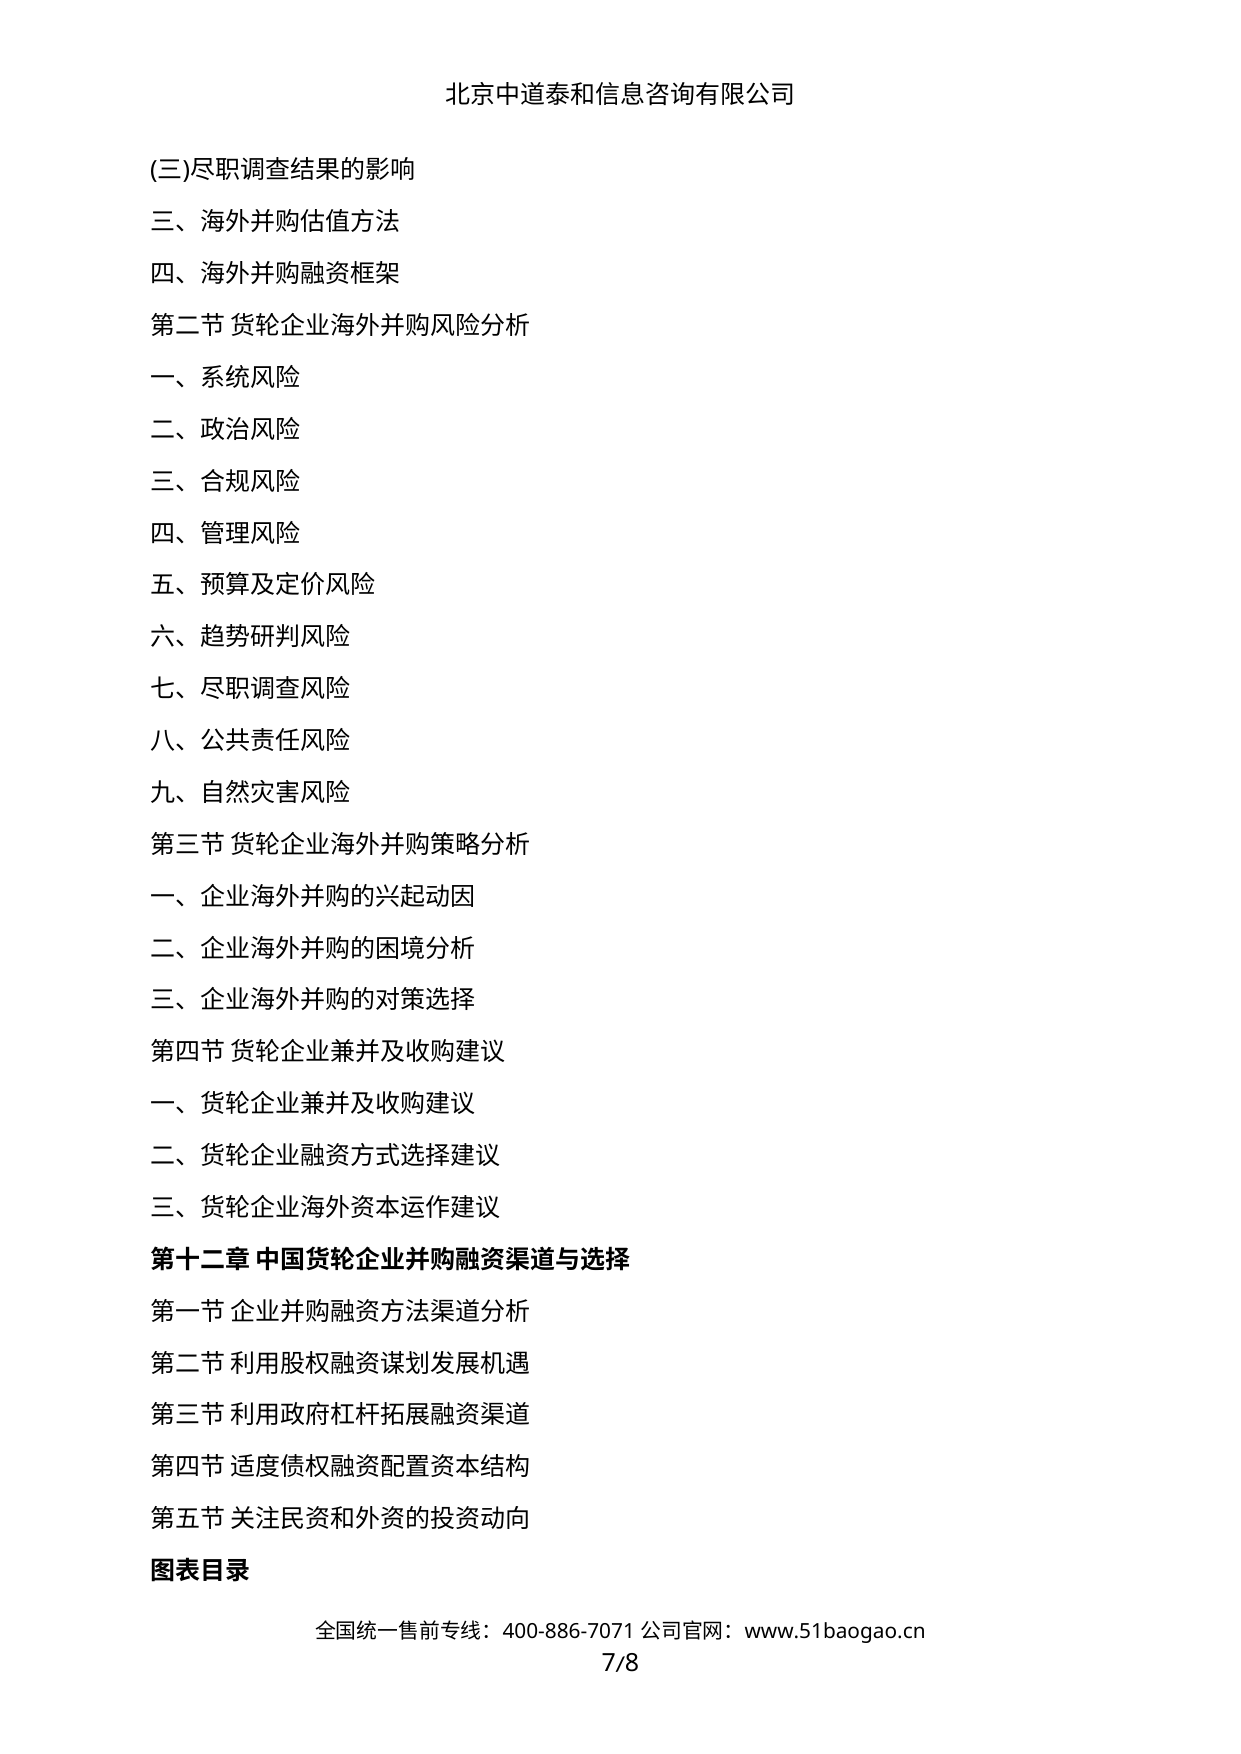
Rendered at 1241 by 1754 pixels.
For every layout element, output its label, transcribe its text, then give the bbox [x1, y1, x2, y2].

text 四、管理风险 [150, 513, 1090, 549]
text 第四节 货轮企业兼并及收购建议 [150, 1032, 1090, 1068]
text 三、企业海外并购的对策选择 [150, 980, 1090, 1016]
text 三、海外并购估值方法 [150, 202, 1090, 238]
text 第二节 利用股权融资谋划发展机遇 [150, 1343, 1090, 1379]
text 三、合规风险 [150, 461, 1090, 497]
text 第三节 利用政府杠杆拓展融资渠道 [150, 1395, 1090, 1431]
text 图表目录 [150, 1551, 1090, 1587]
text 七、尽职调查风险 [150, 669, 1090, 705]
text 四、海外并购融资框架 [150, 254, 1090, 290]
text 六、趋势研判风险 [150, 617, 1090, 653]
text 第五节 关注民资和外资的投资动向 [150, 1499, 1090, 1535]
text 九、自然灾害风险 [150, 772, 1090, 809]
text 二、货轮企业融资方式选择建议 [150, 1136, 1090, 1172]
text 第三节 货轮企业海外并购策略分析 [150, 824, 1090, 861]
text 第二节 货轮企业海外并购风险分析 [150, 306, 1090, 342]
text 第一节 企业并购融资方法渠道分析 [150, 1291, 1090, 1327]
text 一、货轮企业兼并及收购建议 [150, 1084, 1090, 1120]
text 二、企业海外并购的困境分析 [150, 928, 1090, 964]
text 第十二章 中国货轮企业并购融资渠道与选择 [150, 1239, 1090, 1276]
text 三、货轮企业海外资本运作建议 [150, 1187, 1090, 1224]
text (三)尽职调查结果的影响 [150, 150, 1090, 186]
text 一、系统风险 [150, 357, 1090, 394]
text 五、预算及定价风险 [150, 565, 1090, 601]
text 第四节 适度债权融资配置资本结构 [150, 1447, 1090, 1483]
text 二、政治风险 [150, 409, 1090, 446]
text 一、企业海外并购的兴起动因 [150, 876, 1090, 912]
text 八、公共责任风险 [150, 721, 1090, 757]
